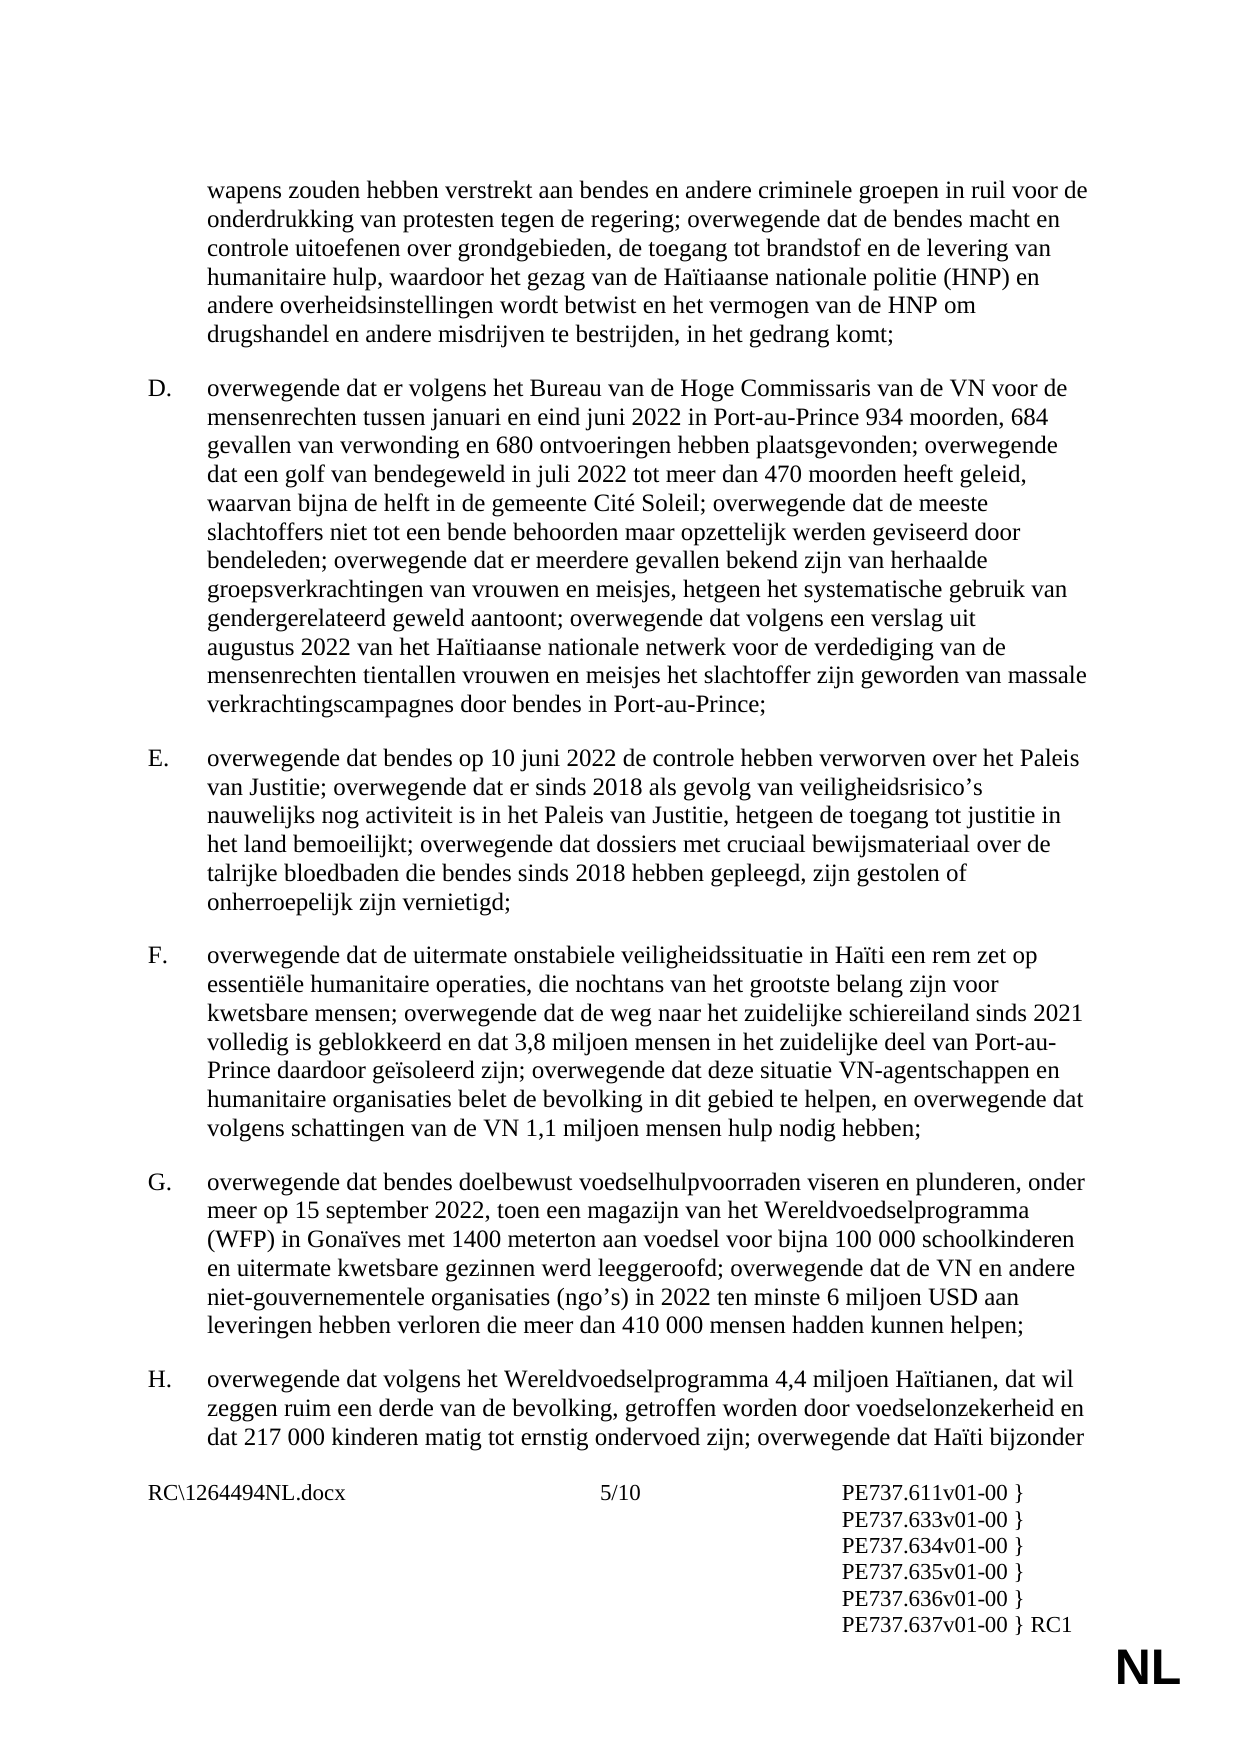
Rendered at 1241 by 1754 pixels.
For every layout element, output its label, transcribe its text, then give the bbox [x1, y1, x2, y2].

text D. overwegende dat er volgens het Bureau van de Hoge Commissaris van de VN voor de mensenrechten tussen januari en eind juni 2022 in Port-au-Prince 934 moorden, 684 gevallen van verwonding en 680 ontvoeringen hebben plaatsgevonden; overwegende dat een golf van bendegeweld in juli 2022 tot meer dan 470 moorden heeft geleid, waarvan bijna de helft in de gemeente Cité Soleil; overwegende dat de meeste slachtoffers niet tot een bende behoorden maar opzettelijk werden geviseerd door bendeleden; overwegende dat er meerdere gevallen bekend zijn van herhaalde groepsverkrachtingen van vrouwen en meisjes, hetgeen het systematische gebruik van gendergerelateerd geweld aantoont; overwegende dat volgens een verslag uit augustus 2022 van het Haïtiaanse nationale netwerk voor de verdediging van de mensenrechten tientallen vrouwen en meisjes het slachtoffer zijn geworden van massale verkrachtingscampagnes door bendes in Port-au-Prince; [148, 373, 1092, 718]
text G. overwegende dat bendes doelbewust voedselhulpvoorraden viseren en plunderen, onder meer op 15 september 2022, toen een magazijn van het Wereldvoedselprogramma (WFP) in Gonaïves met 1400 meterton aan voedsel voor bijna 100 000 schoolkinderen en uitermate kwetsbare gezinnen werd leeggeroofd; overwegende dat de VN en andere niet-gouvernementele organisaties (ngo’s) in 2022 ten minste 6 miljoen USD aan leveringen hebben verloren die meer dan 410 000 mensen hadden kunnen helpen; [148, 1167, 1092, 1339]
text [148, 1364, 1092, 1451]
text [148, 176, 1092, 348]
text F. overwegende dat de uitermate onstabiele veiligheidssituatie in Haïti een rem zet op essentiële humanitaire operaties, die nochtans van het grootste belang zijn voor kwetsbare mensen; overwegende dat de weg naar het zuidelijke schiereiland sinds 2021 volledig is geblokkeerd en dat 3,8 miljoen mensen in het zuidelijke deel van Port-au-Prince daardoor geïsoleerd zijn; overwegende dat deze situatie VN-agentschappen en humanitaire organisaties belet de bevolking in dit gebied te helpen, en overwegende dat volgens schattingen van de VN 1,1 miljoen mensen hulp nodig hebben; [148, 941, 1092, 1142]
text E. overwegende dat bendes op 10 juni 2022 de controle hebben verworven over het Paleis van Justitie; overwegende dat er sinds 2018 als gevolg van veiligheidsrisico’s nauwelijks nog activiteit is in het Paleis van Justitie, hetgeen de toegang tot justitie in het land bemoeilijkt; overwegende dat dossiers met cruciaal bewijsmateriaal over de talrijke bloedbaden die bendes sinds 2018 hebben gepleegd, zijn gestolen of onherroepelijk zijn vernietigd; [148, 743, 1092, 916]
